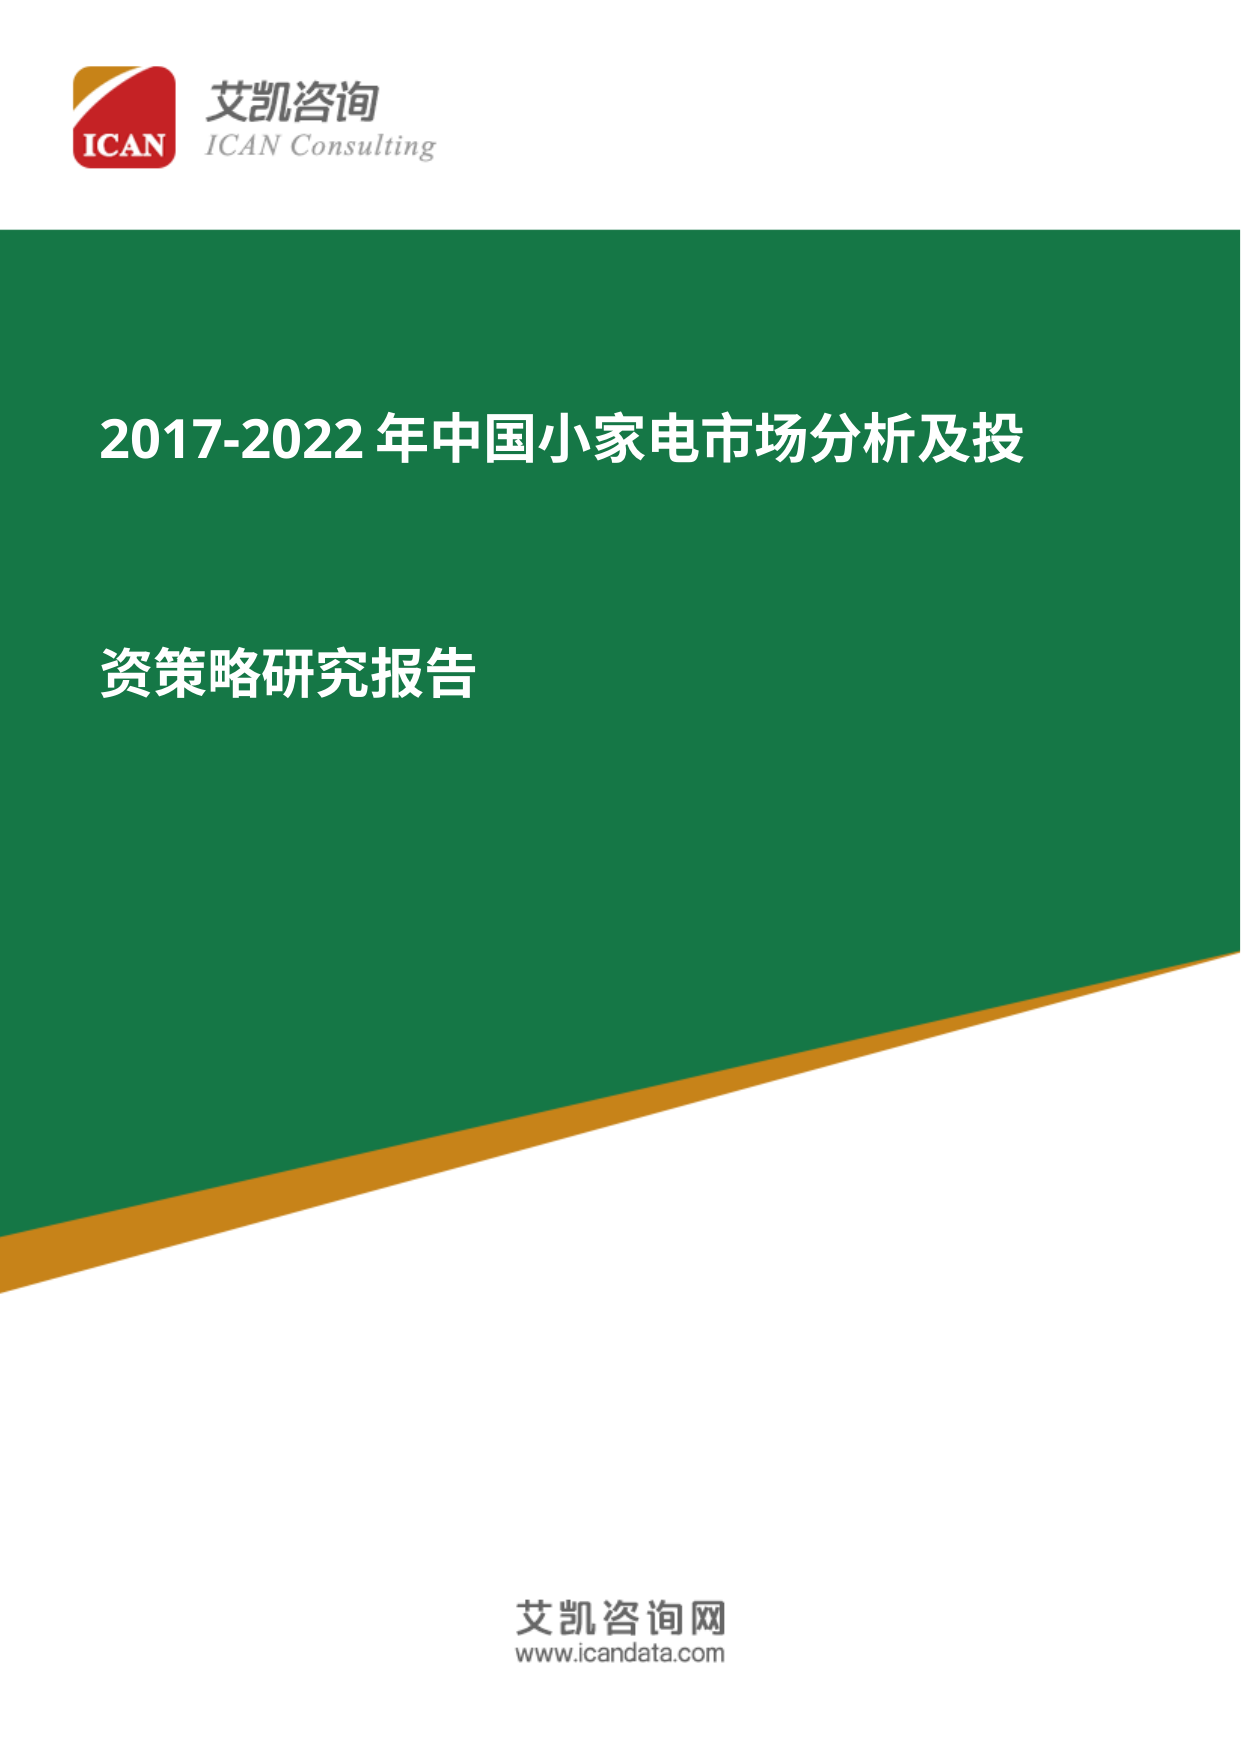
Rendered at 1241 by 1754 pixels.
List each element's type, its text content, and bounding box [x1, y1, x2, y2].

subtitle 2017-2022年中国小家电市场分析及投资策略研究报告 [99, 386, 1053, 718]
picture [0, 5, 1241, 1754]
